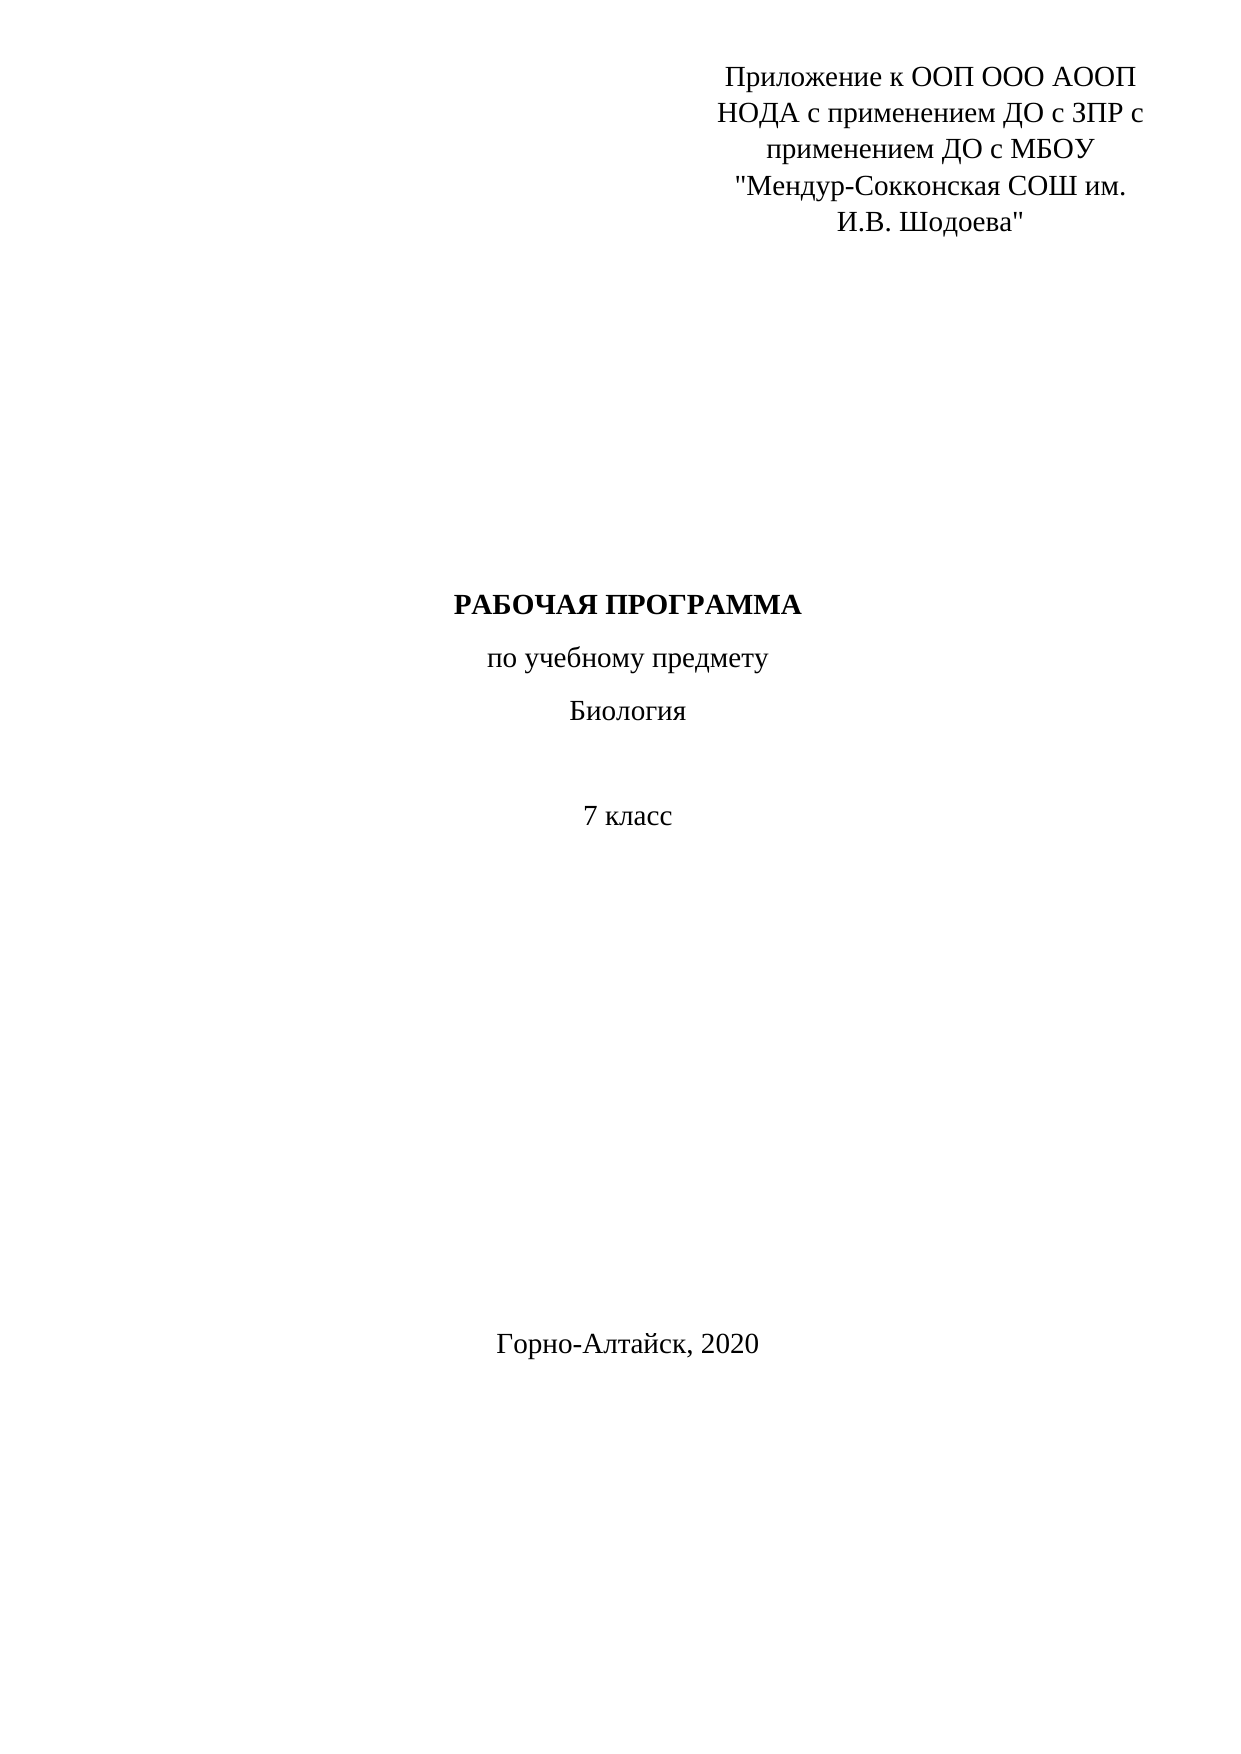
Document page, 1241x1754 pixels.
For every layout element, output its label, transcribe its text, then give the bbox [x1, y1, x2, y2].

text Биология [103, 693, 1152, 726]
text Приложение к ООП ООО АООП НОДА с применением ДО с ЗПР с применением ДО с МБОУ "Мендур-Сокконская СОШ им. И.В. Шодоева" [709, 59, 1152, 237]
text по учебному предмету [103, 640, 1152, 673]
text Горно-Алтайск, 2020 [103, 1327, 1152, 1360]
text 7 класс [103, 798, 1152, 832]
text РАБОЧАЯ ПРОГРАММА [103, 587, 1152, 621]
